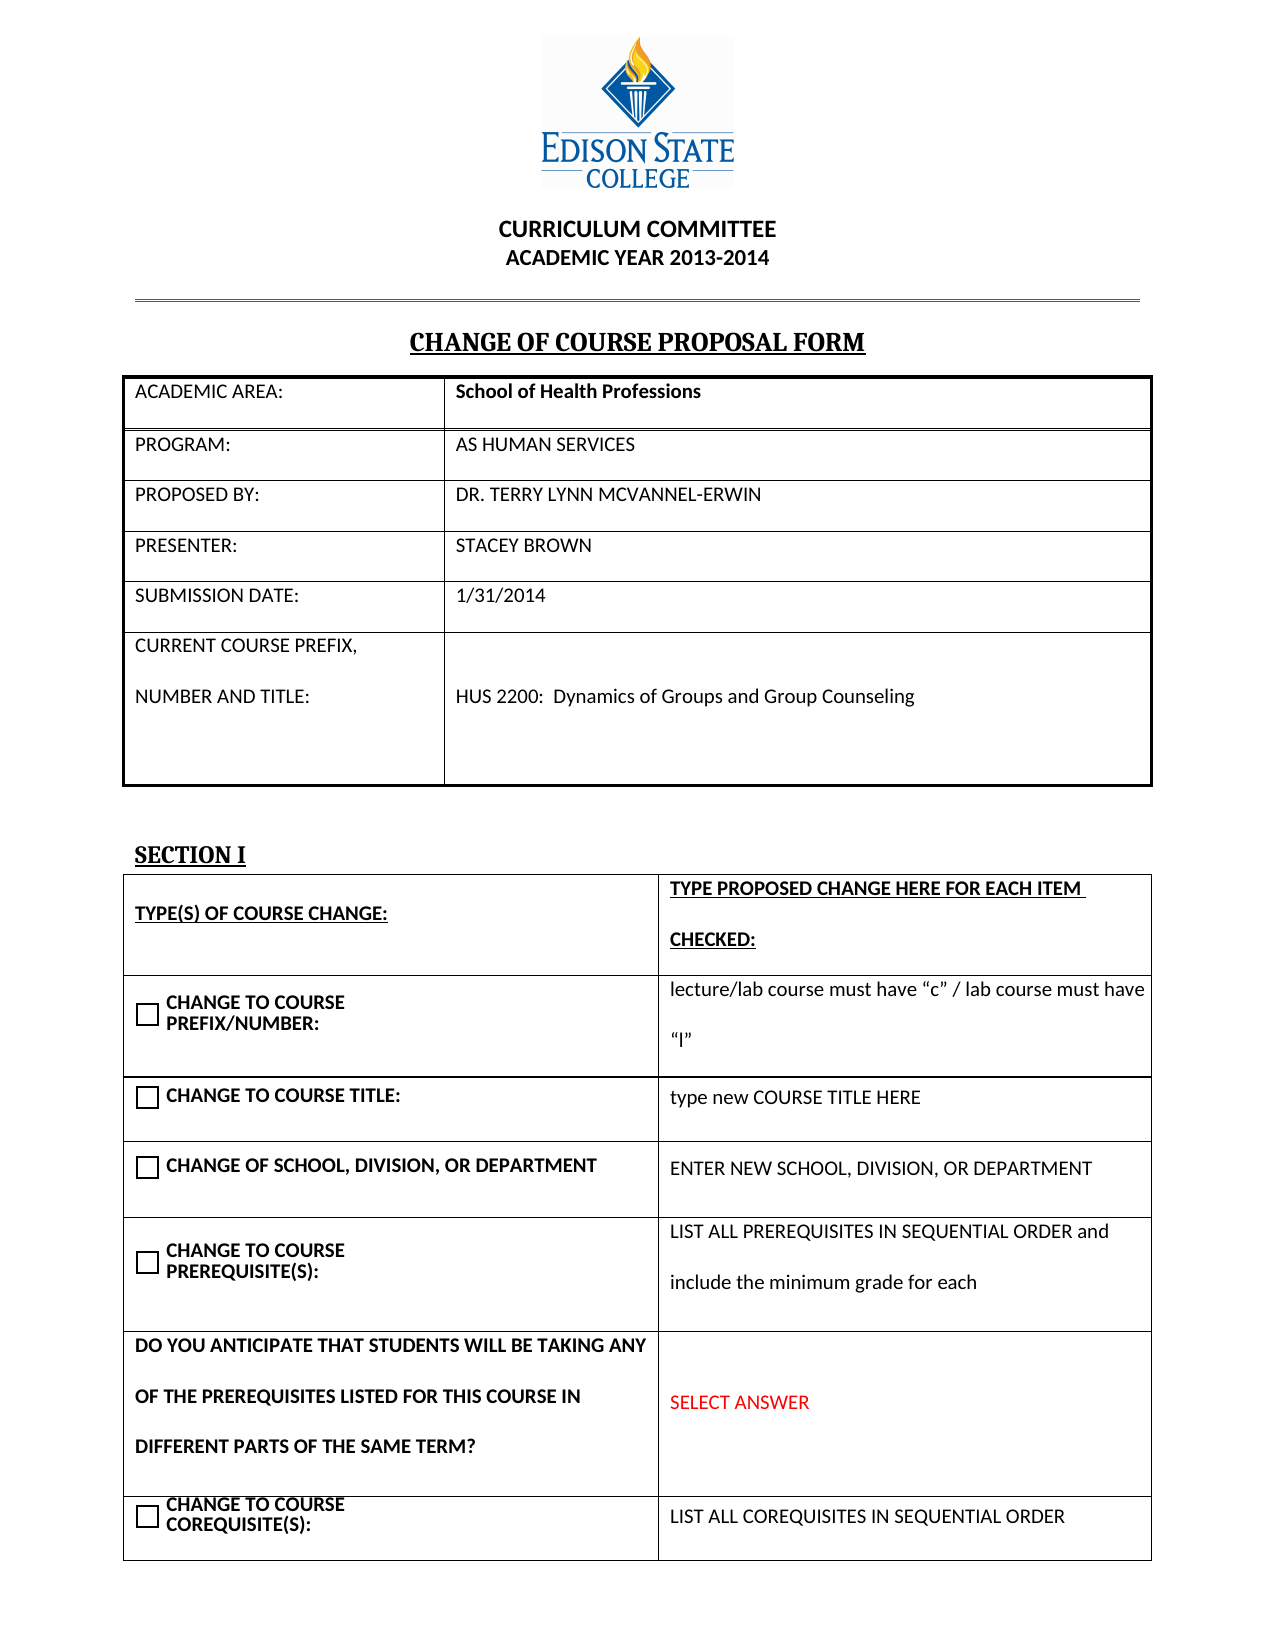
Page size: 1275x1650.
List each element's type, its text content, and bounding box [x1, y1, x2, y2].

table_header TYPE PROPOSED CHANGE HERE FOR EACH ITEM CHECKED: [659, 875, 1151, 975]
table_cell [124, 1497, 658, 1560]
table_cell DO YOU ANTICIPATE THAT STUDENTS WILL BE TAKING ANY OF THE PREREQUISITES LISTED FOR THIS COURSE IN DIFFERENT PARTS OF THE SAME TERM? [124, 1332, 658, 1496]
table_cell CURRENT COURSE PREFIX, NUMBER AND TITLE: [125, 633, 444, 784]
subtitle change of COURSE PROPOSAL FORM [135, 327, 1140, 358]
table_cell SUBMISSION DATE: [125, 582, 444, 632]
table_cell [124, 976, 658, 1076]
table_header [445, 379, 1150, 428]
table_header Academic area: [125, 379, 444, 428]
table_cell [659, 976, 1151, 1076]
table_cell [659, 1078, 1151, 1141]
table_cell [124, 1218, 658, 1331]
table_cell [659, 1332, 1151, 1496]
table_cell [659, 1142, 1151, 1217]
table_cell [445, 481, 1150, 531]
table_cell [445, 532, 1150, 581]
table_cell PROGRAM: [125, 431, 444, 480]
table_cell [659, 1497, 1151, 1560]
table_cell [445, 431, 1150, 480]
table_cell [124, 1078, 658, 1141]
table_cell [445, 582, 1150, 632]
table_cell [659, 1218, 1151, 1331]
table_header TYPE(S) OF COURSE CHANGE: [124, 875, 658, 975]
subtitle SECTION I [135, 841, 1140, 870]
table_cell PROPOSEd by: [125, 481, 444, 531]
table_cell [445, 633, 1150, 784]
table_cell [124, 1142, 658, 1217]
picture [541, 37, 734, 188]
table_cell PRESENTER: [125, 532, 444, 581]
